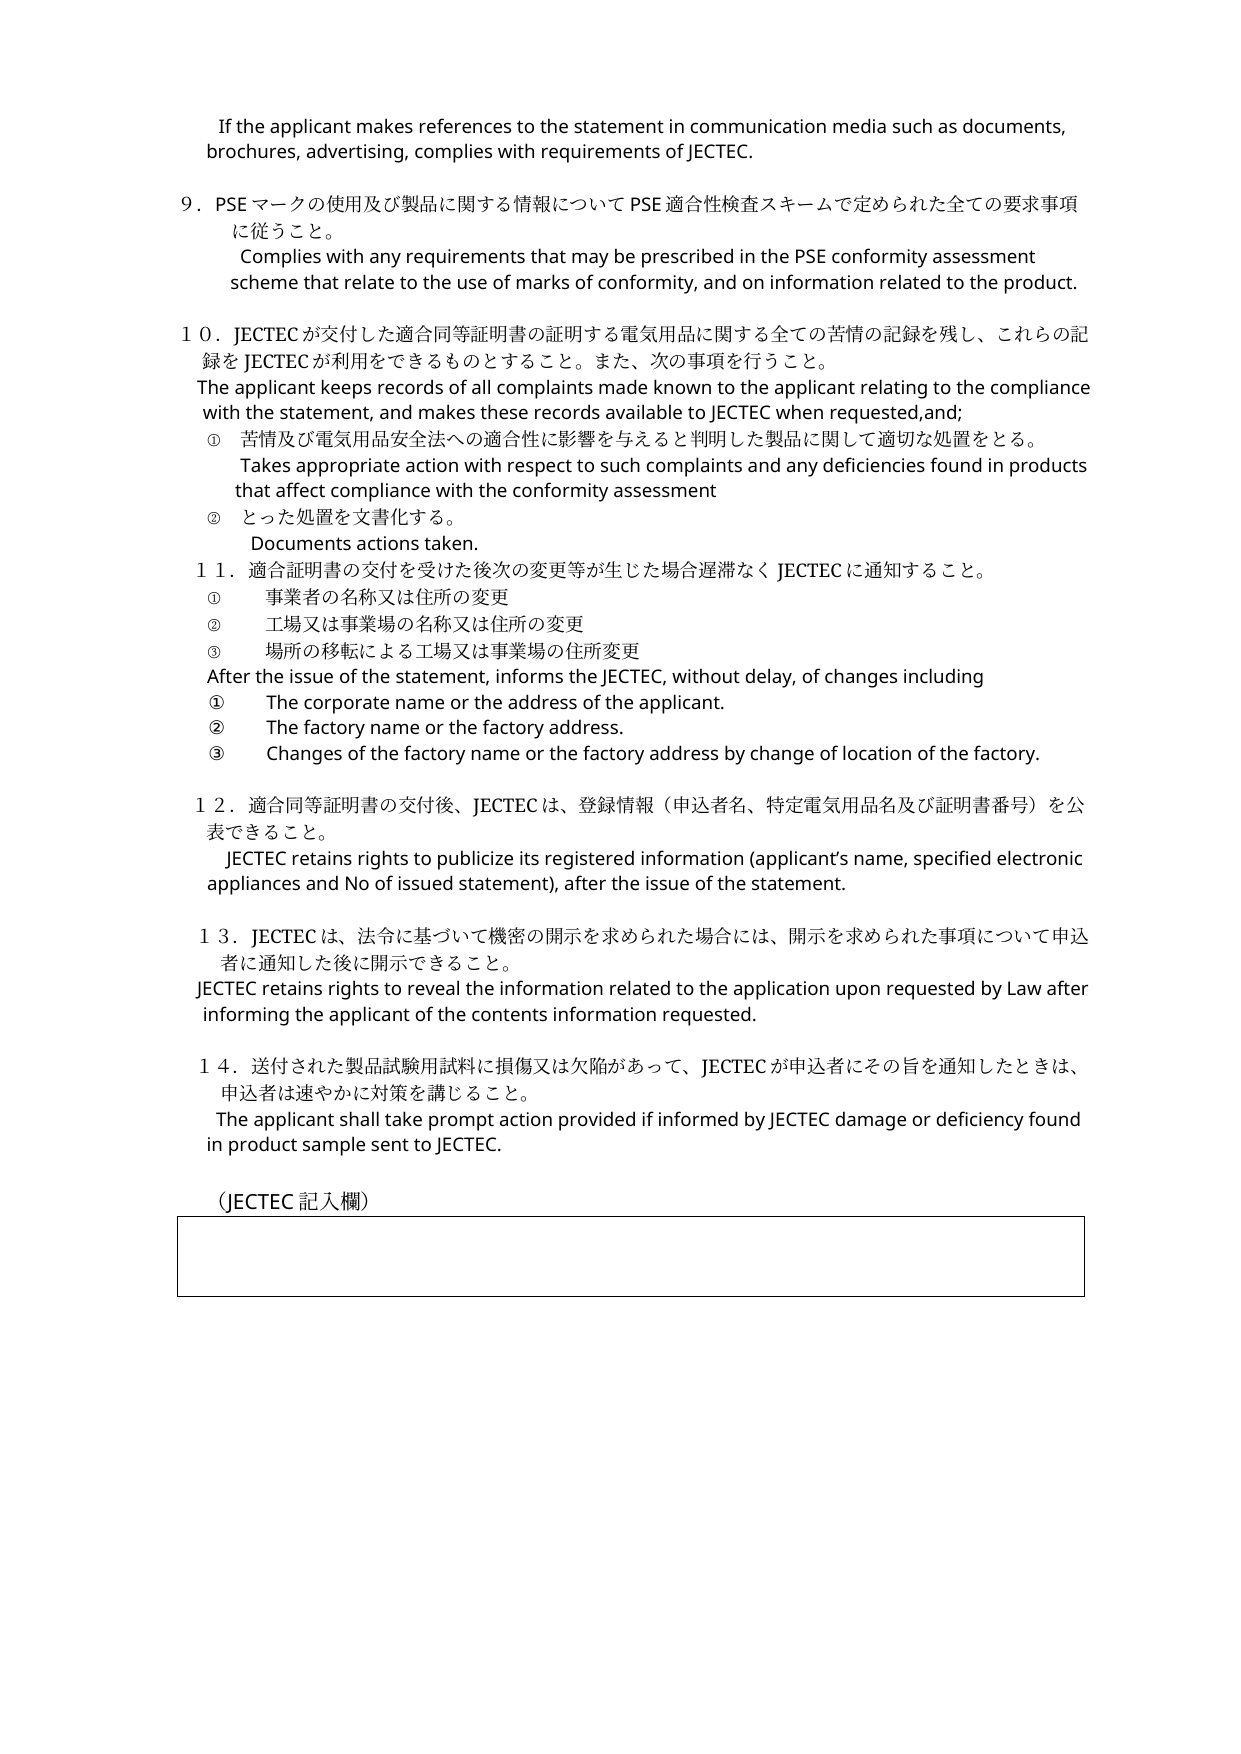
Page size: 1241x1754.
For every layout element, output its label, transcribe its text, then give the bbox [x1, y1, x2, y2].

text １０．JECTECが交付した適合同等証明書の証明する電気用品に関する全ての苦情の記録を残し、これらの記録をJECTECが利用をできるものとすること。また、次の事項を行うこと。 [177, 320, 1092, 374]
text The applicant keeps records of all complaints made known to the applicant relating to the compliance with the statement, and makes these records available to JECTEC when requested,and; [177, 374, 1092, 425]
text １１．適合証明書の交付を受けた後次の変更等が生じた場合遅滞なくJECTECに通知すること。 [192, 556, 1092, 583]
table_header [178, 1217, 1084, 1296]
list 場所の移転による工場又は事業場の住所変更 [207, 637, 1092, 664]
text The applicant shall take prompt action provided if informed by JECTEC damage or deficiency found in product sample sent to JECTEC. [206, 1106, 1092, 1157]
text （JECTEC記入欄） [206, 1186, 1092, 1216]
text ９．PSEマークの使用及び製品に関する情報についてPSE適合性検査スキームで定められた全ての要求事項に従うこと。 [177, 190, 1092, 244]
text After the issue of the statement, informs the JECTEC, without delay, of changes including [207, 664, 1092, 689]
text １３．JECTECは、法令に基づいて機密の開示を求められた場合には、開示を求められた事項について申込者に通知した後に開示できること。 [195, 922, 1092, 976]
text If the applicant makes references to the statement in communication media such as documents, brochures, advertising, complies with requirements of JECTEC. [206, 113, 1092, 164]
list 事業者の名称又は住所の変更 [207, 583, 1092, 610]
list 工場又は事業場の名称又は住所の変更 [207, 610, 1092, 637]
text ① 苦情及び電気用品安全法への適合性に影響を与えると判明した製品に関して適切な処置をとる。 [207, 425, 1092, 452]
list The factory name or the factory address. [208, 715, 1092, 740]
list The corporate name or the address of the applicant. [208, 689, 1092, 715]
text Takes appropriate action with respect to such complaints and any deficiencies found in products that affect compliance with the conformity assessment [235, 452, 1092, 503]
text JECTEC retains rights to publicize its registered information (applicant’s name, specified electronic appliances and No of issued statement), after the issue of the statement. [207, 845, 1092, 896]
text Documents actions taken. [206, 530, 1092, 556]
list Changes of the factory name or the factory address by change of location of the factory. [208, 740, 1092, 766]
text １４．送付された製品試験用試料に損傷又は欠陥があって、JECTECが申込者にその旨を通知したときは、申込者は速やかに対策を講じること。 [195, 1052, 1092, 1106]
text Complies with any requirements that may be prescribed in the PSE conformity assessment scheme that relate to the use of marks of conformity, and on information related to the product. [230, 244, 1092, 295]
text ② とった処置を文書化する。 [207, 503, 1092, 530]
text １２．適合同等証明書の交付後、JECTECは、登録情報（申込者名、特定電気用品名及び証明書番号）を公表できること。 [192, 791, 1092, 845]
text JECTEC retains rights to reveal the information related to the application upon requested by Law after informing the applicant of the contents information requested. [177, 976, 1092, 1027]
